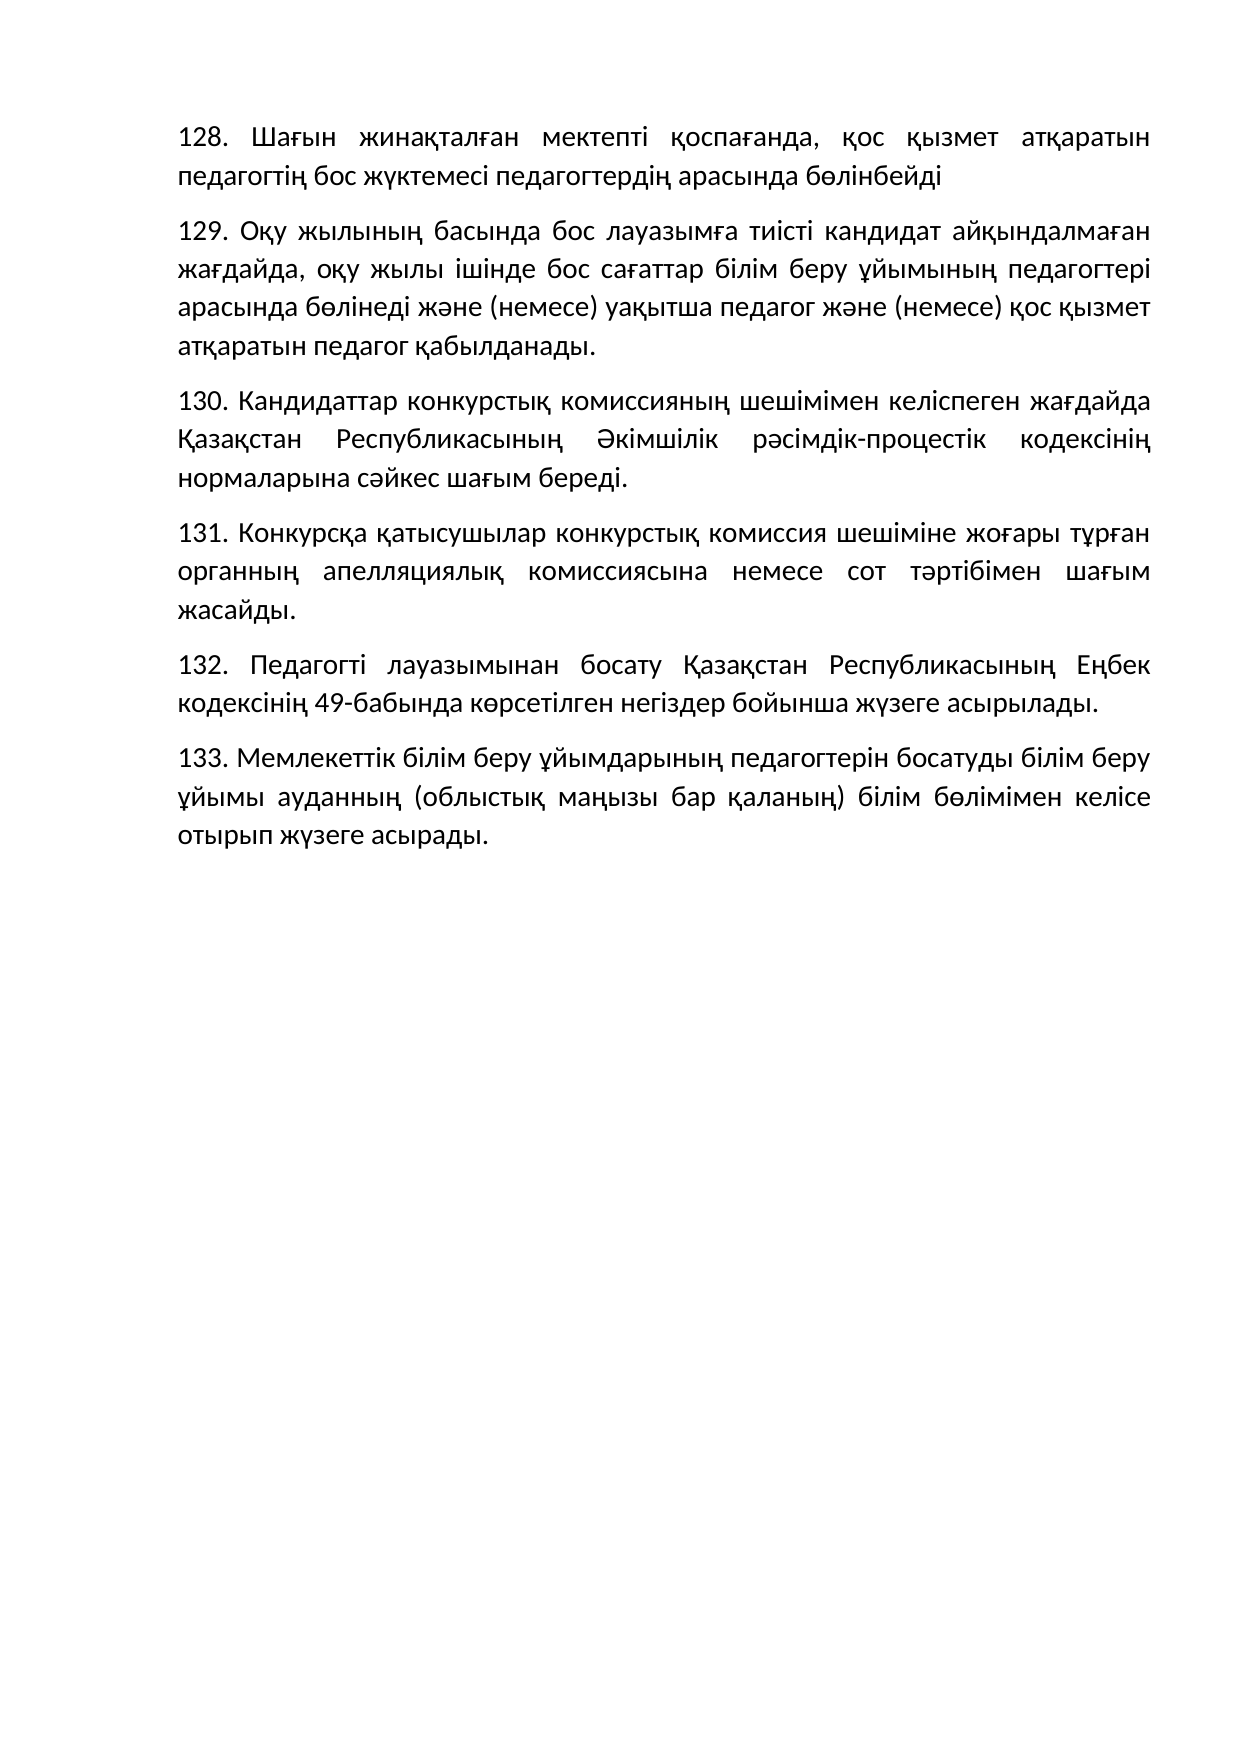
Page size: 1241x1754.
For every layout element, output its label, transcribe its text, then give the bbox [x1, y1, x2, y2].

text 130. Кандидаттар конкурстық комиссияның шешімімен келіспеген жағдайда Қазақстан Республикасының Әкімшілік рәсімдік-процестік кодексінің нормаларына сәйкес шағым береді. [177, 382, 1152, 494]
text 131. Конкурсқа қатысушылар конкурстық комиссия шешіміне жоғары тұрған органның апелляциялық комиссиясына немесе сот тәртібімен шағым жасайды. [177, 514, 1152, 627]
text 133. Мемлекеттік білім беру ұйымдарының педагогтерін босатуды білім беру ұйымы ауданның (облыстық маңызы бар қаланың) білім бөлімімен келісе отырып жүзеге асырады. [177, 739, 1152, 852]
text 128. Шағын жинақталған мектепті қоспағанда, қос қызмет атқаратын педагогтің бос жүктемесі педагогтердің арасында бөлінбейді [177, 118, 1152, 192]
text 132. Педагогті лауазымынан босату Қазақстан Республикасының Еңбек кодексінің 49-бабында көрсетілген негіздер бойынша жүзеге асырылады. [177, 646, 1152, 720]
text 129. Оқу жылының басында бос лауазымға тиісті кандидат айқындалмаған жағдайда, оқу жылы ішінде бос сағаттар білім беру ұйымының педагогтері арасында бөлінеді және (немесе) уақытша педагог және (немесе) қос қызмет атқаратын педагог қабылданады. [177, 212, 1152, 363]
